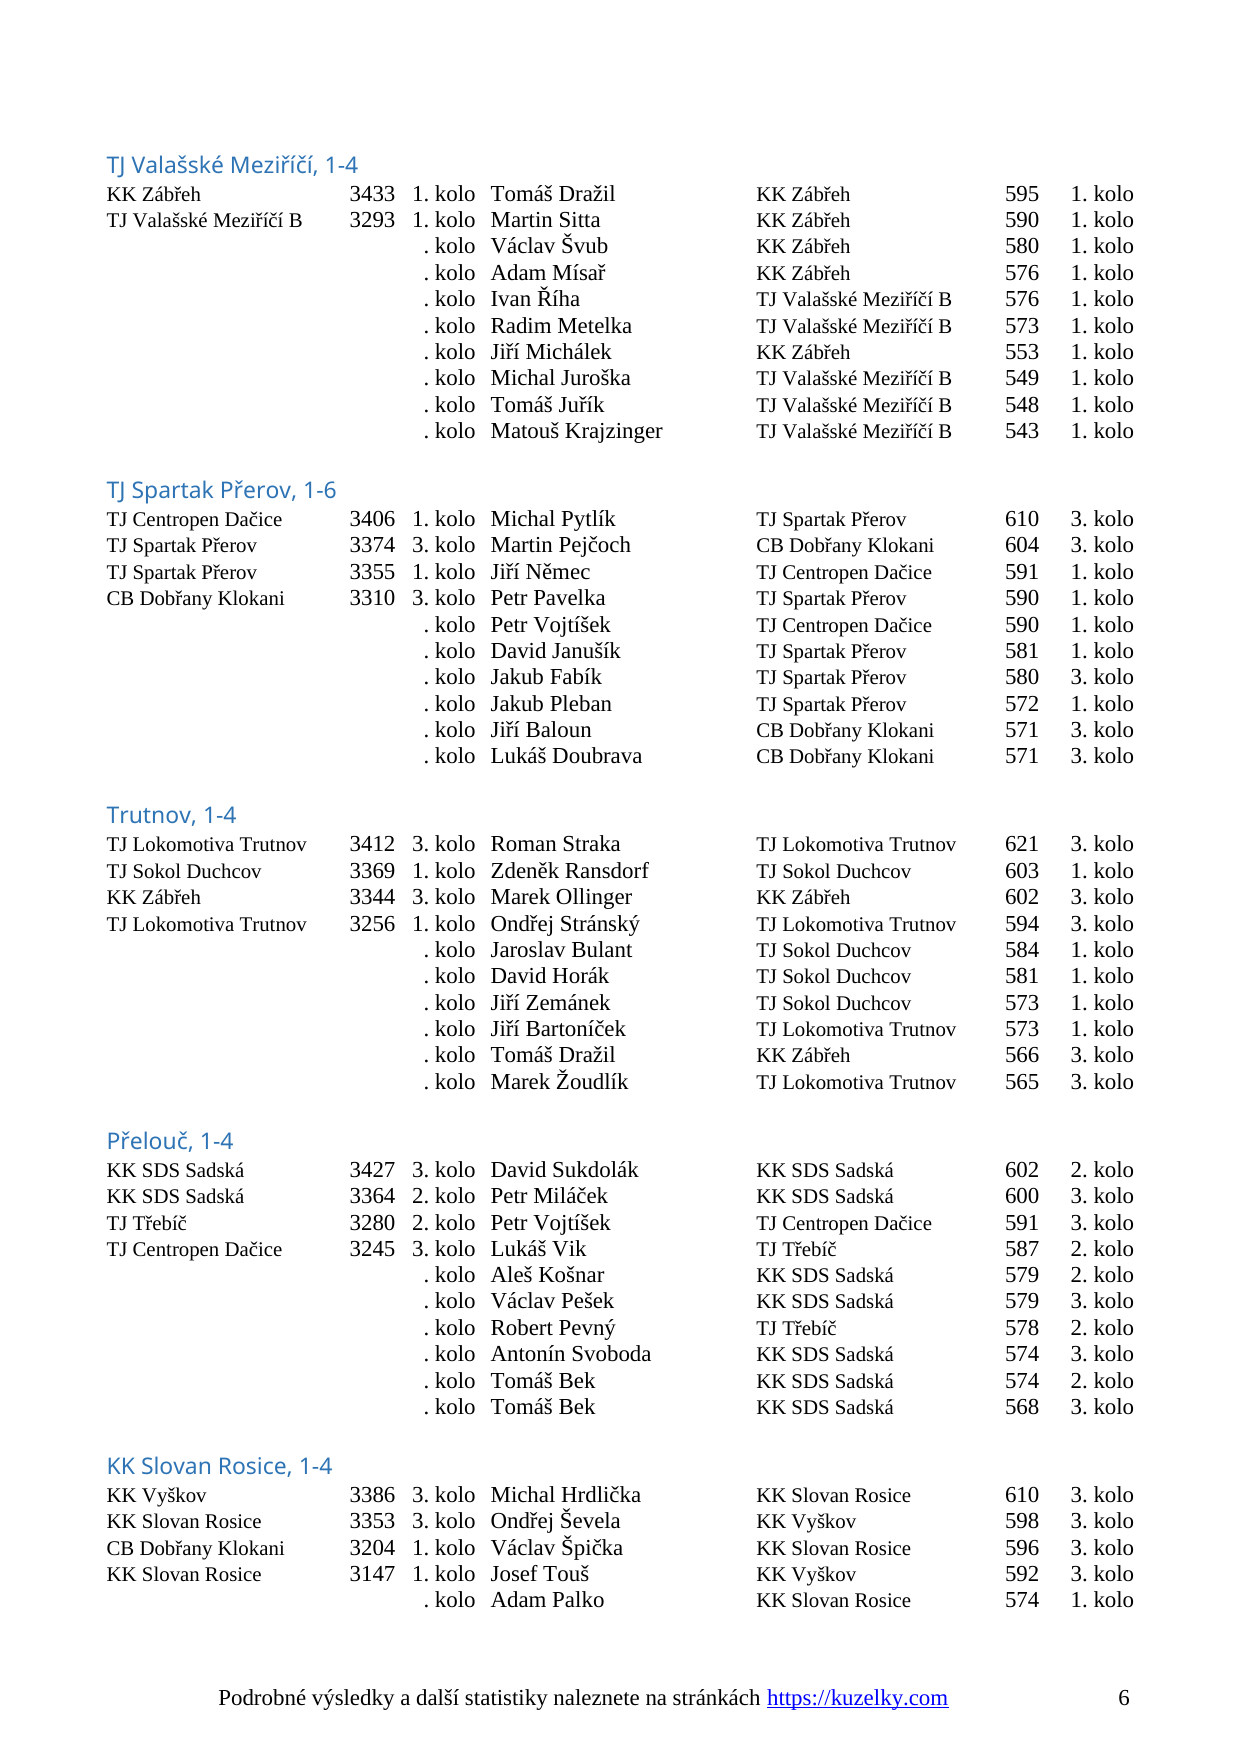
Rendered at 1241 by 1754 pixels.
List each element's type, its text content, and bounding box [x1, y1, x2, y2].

text . kolo Aleš Košnar KK SDS Sadská 579 2. kolo [106, 1261, 1134, 1288]
text TJ Valašské Meziříčí B 3293 1. kolo Martin Sitta KK Zábřeh 590 1. kolo [106, 206, 1134, 233]
text KK SDS Sadská 3427 3. kolo David Sukdolák KK SDS Sadská 602 2. kolo [106, 1156, 1134, 1182]
text . kolo Tomáš Dražil KK Zábřeh 566 3. kolo [106, 1041, 1134, 1068]
text TJ Třebíč 3280 2. kolo Petr Vojtíšek TJ Centropen Dačice 591 3. kolo [106, 1208, 1134, 1235]
text . kolo Jakub Fabík TJ Spartak Přerov 580 3. kolo [106, 663, 1134, 690]
text KK Slovan Rosice 3147 1. kolo Josef Touš KK Vyškov 592 3. kolo [106, 1560, 1134, 1587]
subtitle Přelouč, 1-4 [106, 1124, 1134, 1156]
text KK Slovan Rosice 3353 3. kolo Ondřej Ševela KK Vyškov 598 3. kolo [106, 1507, 1134, 1534]
text . kolo Radim Metelka TJ Valašské Meziříčí B 573 1. kolo [106, 312, 1134, 338]
text . kolo Ivan Říha TJ Valašské Meziříčí B 576 1. kolo [106, 285, 1134, 312]
text . kolo Robert Pevný TJ Třebíč 578 2. kolo [106, 1314, 1134, 1340]
text KK SDS Sadská 3364 2. kolo Petr Miláček KK SDS Sadská 600 3. kolo [106, 1182, 1134, 1208]
text . kolo Matouš Krajzinger TJ Valašské Meziříčí B 543 1. kolo [106, 417, 1134, 443]
text CB Dobřany Klokani 3310 3. kolo Petr Pavelka TJ Spartak Přerov 590 1. kolo [106, 584, 1134, 611]
text . kolo Jakub Pleban TJ Spartak Přerov 572 1. kolo [106, 690, 1134, 716]
text . kolo Václav Švub KK Zábřeh 580 1. kolo [106, 233, 1134, 259]
text TJ Spartak Přerov 3374 3. kolo Martin Pejčoch CB Dobřany Klokani 604 3. kolo [106, 532, 1134, 558]
text . kolo Adam Palko KK Slovan Rosice 574 1. kolo [106, 1587, 1134, 1613]
text . kolo David Horák TJ Sokol Duchcov 581 1. kolo [106, 962, 1134, 989]
text KK Zábřeh 3344 3. kolo Marek Ollinger KK Zábřeh 602 3. kolo [106, 883, 1134, 909]
text . kolo Michal Juroška TJ Valašské Meziříčí B 549 1. kolo [106, 364, 1134, 391]
text TJ Lokomotiva Trutnov 3412 3. kolo Roman Straka TJ Lokomotiva Trutnov 621 3. kolo [106, 831, 1134, 857]
text . kolo Petr Vojtíšek TJ Centropen Dačice 590 1. kolo [106, 611, 1134, 637]
text TJ Spartak Přerov 3355 1. kolo Jiří Němec TJ Centropen Dačice 591 1. kolo [106, 558, 1134, 584]
text TJ Lokomotiva Trutnov 3256 1. kolo Ondřej Stránský TJ Lokomotiva Trutnov 594 3. kolo [106, 909, 1134, 936]
text KK Zábřeh 3433 1. kolo Tomáš Dražil KK Zábřeh 595 1. kolo [106, 180, 1134, 206]
subtitle KK Slovan Rosice, 1-4 [106, 1450, 1134, 1481]
subtitle Trutnov, 1-4 [106, 799, 1134, 831]
text . kolo Tomáš Juřík TJ Valašské Meziříčí B 548 1. kolo [106, 391, 1134, 417]
text . kolo David Janušík TJ Spartak Přerov 581 1. kolo [106, 637, 1134, 663]
text . kolo Jiří Michálek KK Zábřeh 553 1. kolo [106, 338, 1134, 364]
text . kolo Jiří Bartoníček TJ Lokomotiva Trutnov 573 1. kolo [106, 1015, 1134, 1041]
text . kolo Jiří Zemánek TJ Sokol Duchcov 573 1. kolo [106, 989, 1134, 1015]
text . kolo Václav Pešek KK SDS Sadská 579 3. kolo [106, 1288, 1134, 1314]
text . kolo Marek Žoudlík TJ Lokomotiva Trutnov 565 3. kolo [106, 1068, 1134, 1094]
text KK Vyškov 3386 3. kolo Michal Hrdlička KK Slovan Rosice 610 3. kolo [106, 1481, 1134, 1507]
subtitle TJ Spartak Přerov, 1-6 [106, 474, 1134, 505]
text . kolo Lukáš Doubrava CB Dobřany Klokani 571 3. kolo [106, 742, 1134, 769]
text TJ Sokol Duchcov 3369 1. kolo Zdeněk Ransdorf TJ Sokol Duchcov 603 1. kolo [106, 857, 1134, 883]
text . kolo Antonín Svoboda KK SDS Sadská 574 3. kolo [106, 1340, 1134, 1367]
text . kolo Jiří Baloun CB Dobřany Klokani 571 3. kolo [106, 716, 1134, 742]
text TJ Centropen Dačice 3245 3. kolo Lukáš Vik TJ Třebíč 587 2. kolo [106, 1235, 1134, 1261]
subtitle TJ Valašské Meziříčí, 1-4 [106, 149, 1134, 180]
text . kolo Jaroslav Bulant TJ Sokol Duchcov 584 1. kolo [106, 936, 1134, 962]
text . kolo Adam Mísař KK Zábřeh 576 1. kolo [106, 259, 1134, 285]
text TJ Centropen Dačice 3406 1. kolo Michal Pytlík TJ Spartak Přerov 610 3. kolo [106, 505, 1134, 532]
text . kolo Tomáš Bek KK SDS Sadská 574 2. kolo [106, 1367, 1134, 1393]
text CB Dobřany Klokani 3204 1. kolo Václav Špička KK Slovan Rosice 596 3. kolo [106, 1534, 1134, 1560]
text . kolo Tomáš Bek KK SDS Sadská 568 3. kolo [106, 1393, 1134, 1419]
